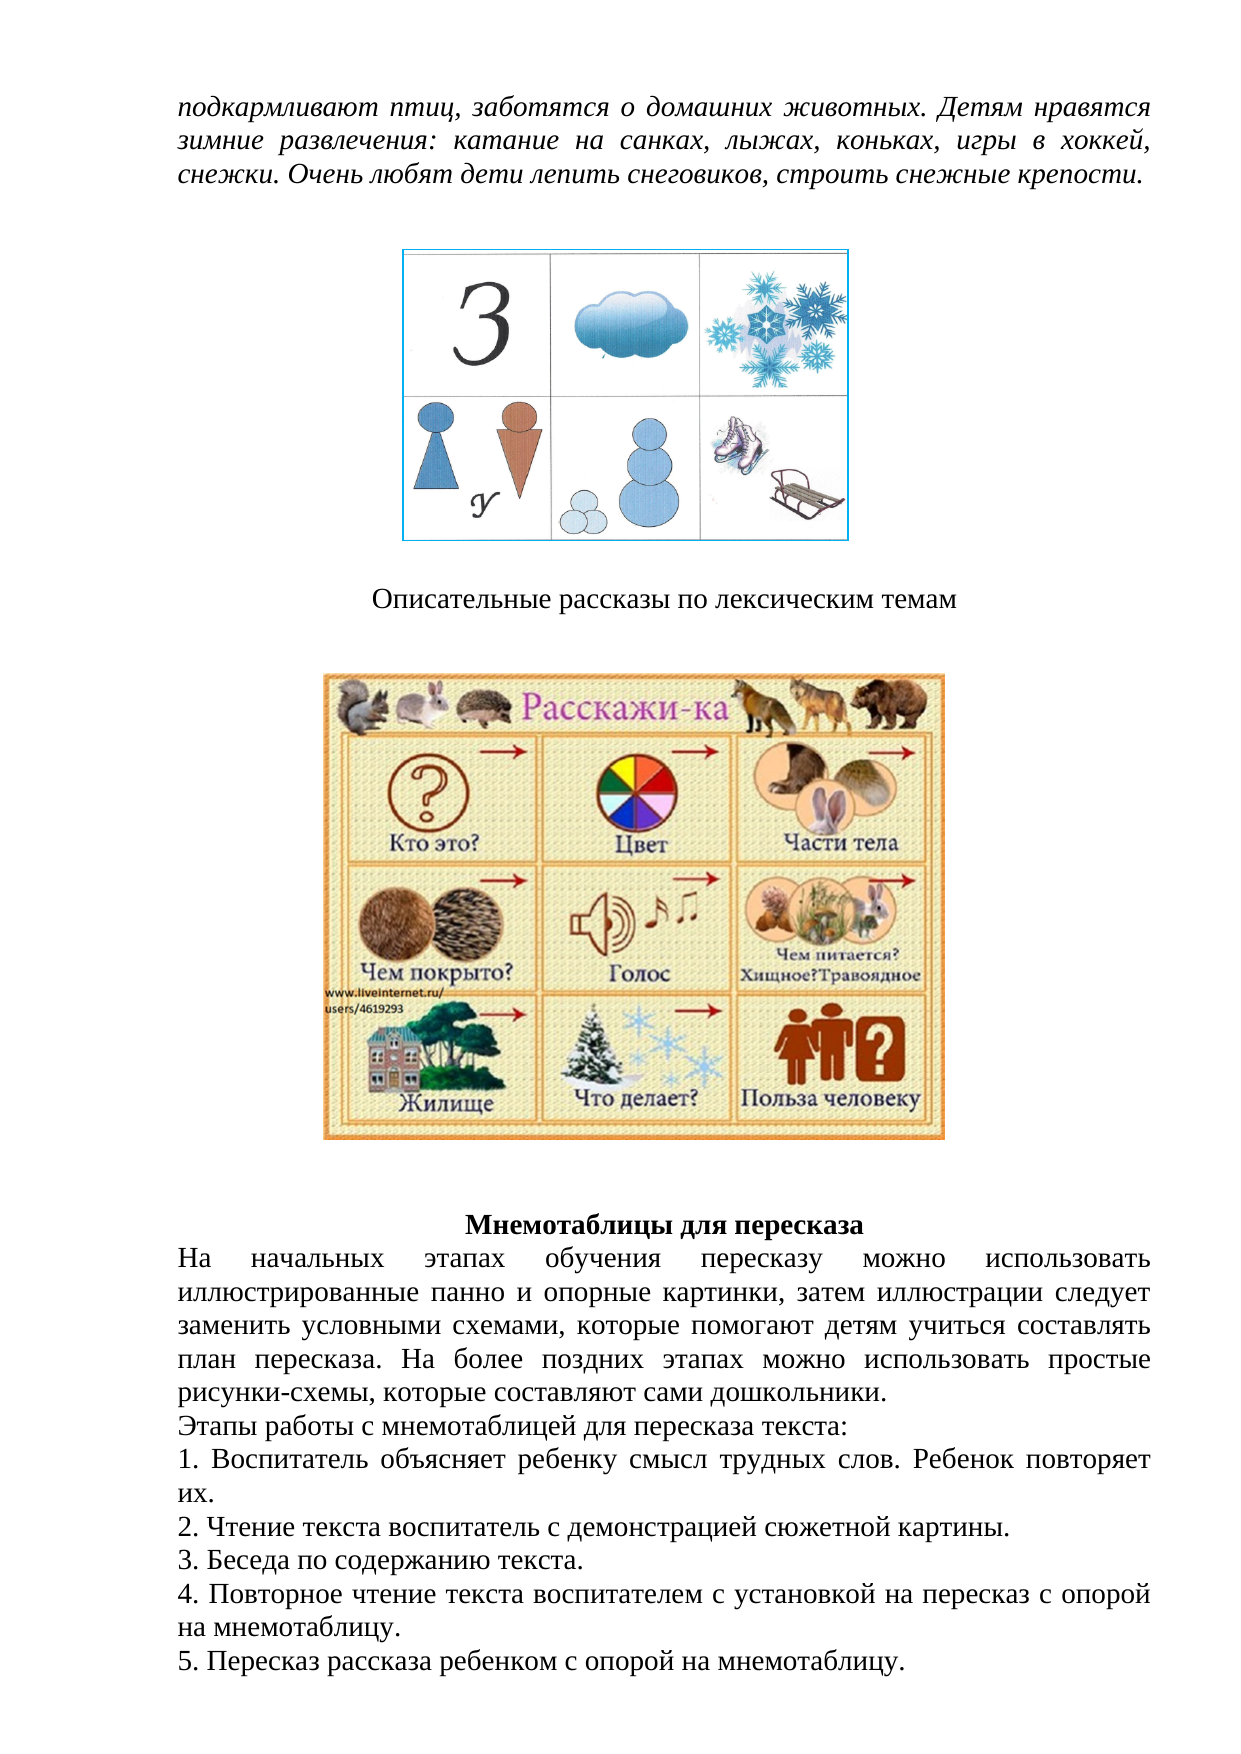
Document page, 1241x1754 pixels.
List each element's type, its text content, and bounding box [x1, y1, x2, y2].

picture [323, 673, 945, 1140]
text 5. Пересказ рассказа ребенком с опорой на мнемотаблицу. [177, 1643, 1152, 1676]
text На начальных этапах обучения пересказу можно использовать иллюстрированные панно и опорные картинки, затем иллюстрации следует заменить условными схемами, которые помогают детям учиться составлять план пересказа. На более поздних этапах можно использовать простые рисунки-схемы, которые составляют сами дошкольники. [177, 1240, 1152, 1408]
text 1. Воспитатель объясняет ребенку смысл трудных слов. Ребенок повторяет их. [177, 1442, 1152, 1509]
text 2. Чтение текста воспитатель с демонстрацией сюжетной картины. [177, 1509, 1152, 1542]
text Описательные рассказы по лексическим темам [177, 581, 1152, 614]
text 3. Беседа по содержанию текста. [177, 1542, 1152, 1576]
picture [405, 251, 846, 539]
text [177, 89, 1152, 189]
text Мнемотаблицы для пересказа [177, 1207, 1152, 1240]
text Этапы работы с мнемотаблицей для пересказа текста: [177, 1408, 1152, 1442]
text 4. Повторное чтение текста воспитателем с установкой на пересказ с опорой на мнемотаблицу. [177, 1576, 1152, 1643]
